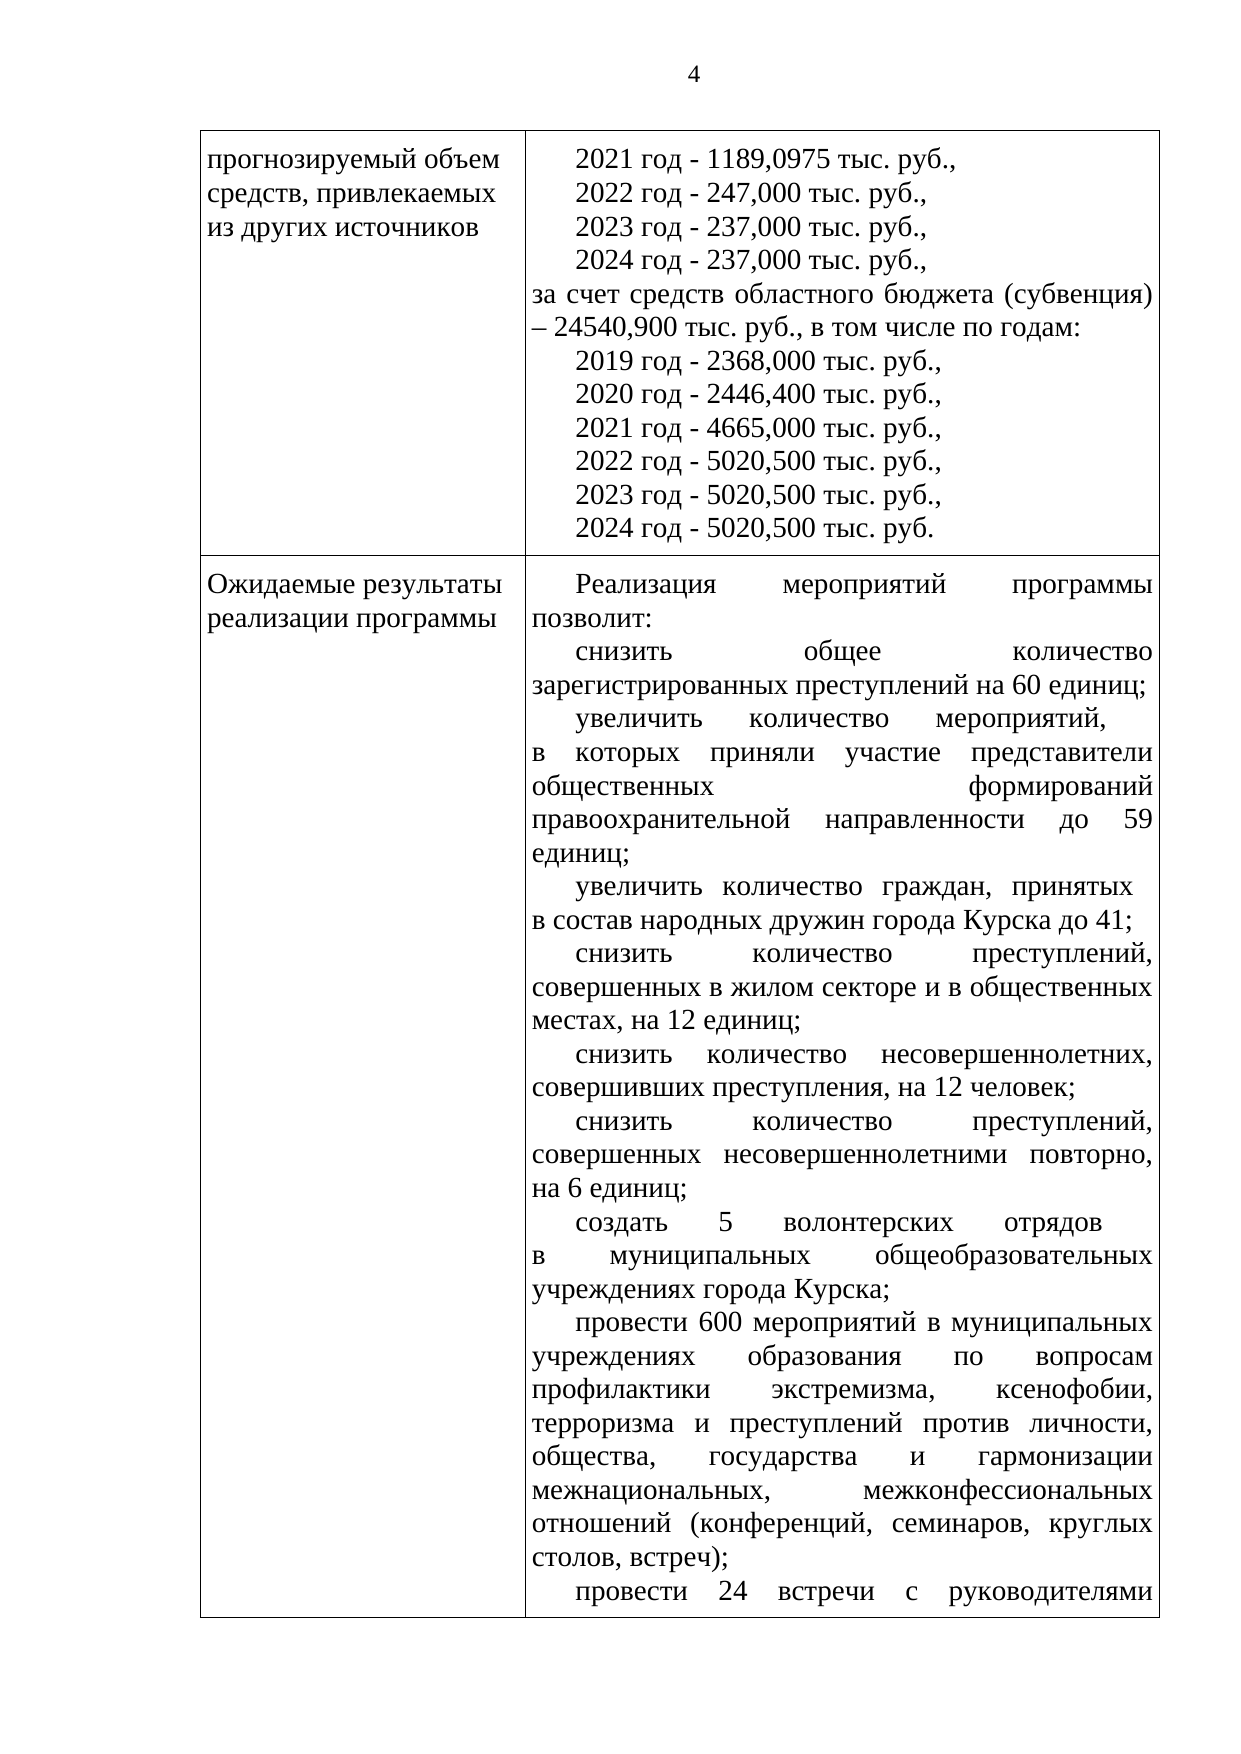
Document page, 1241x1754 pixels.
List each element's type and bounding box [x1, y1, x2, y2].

table_cell [201, 131, 525, 555]
table_cell [526, 131, 1159, 555]
table_cell [526, 556, 1159, 1617]
table_cell [201, 556, 525, 1617]
